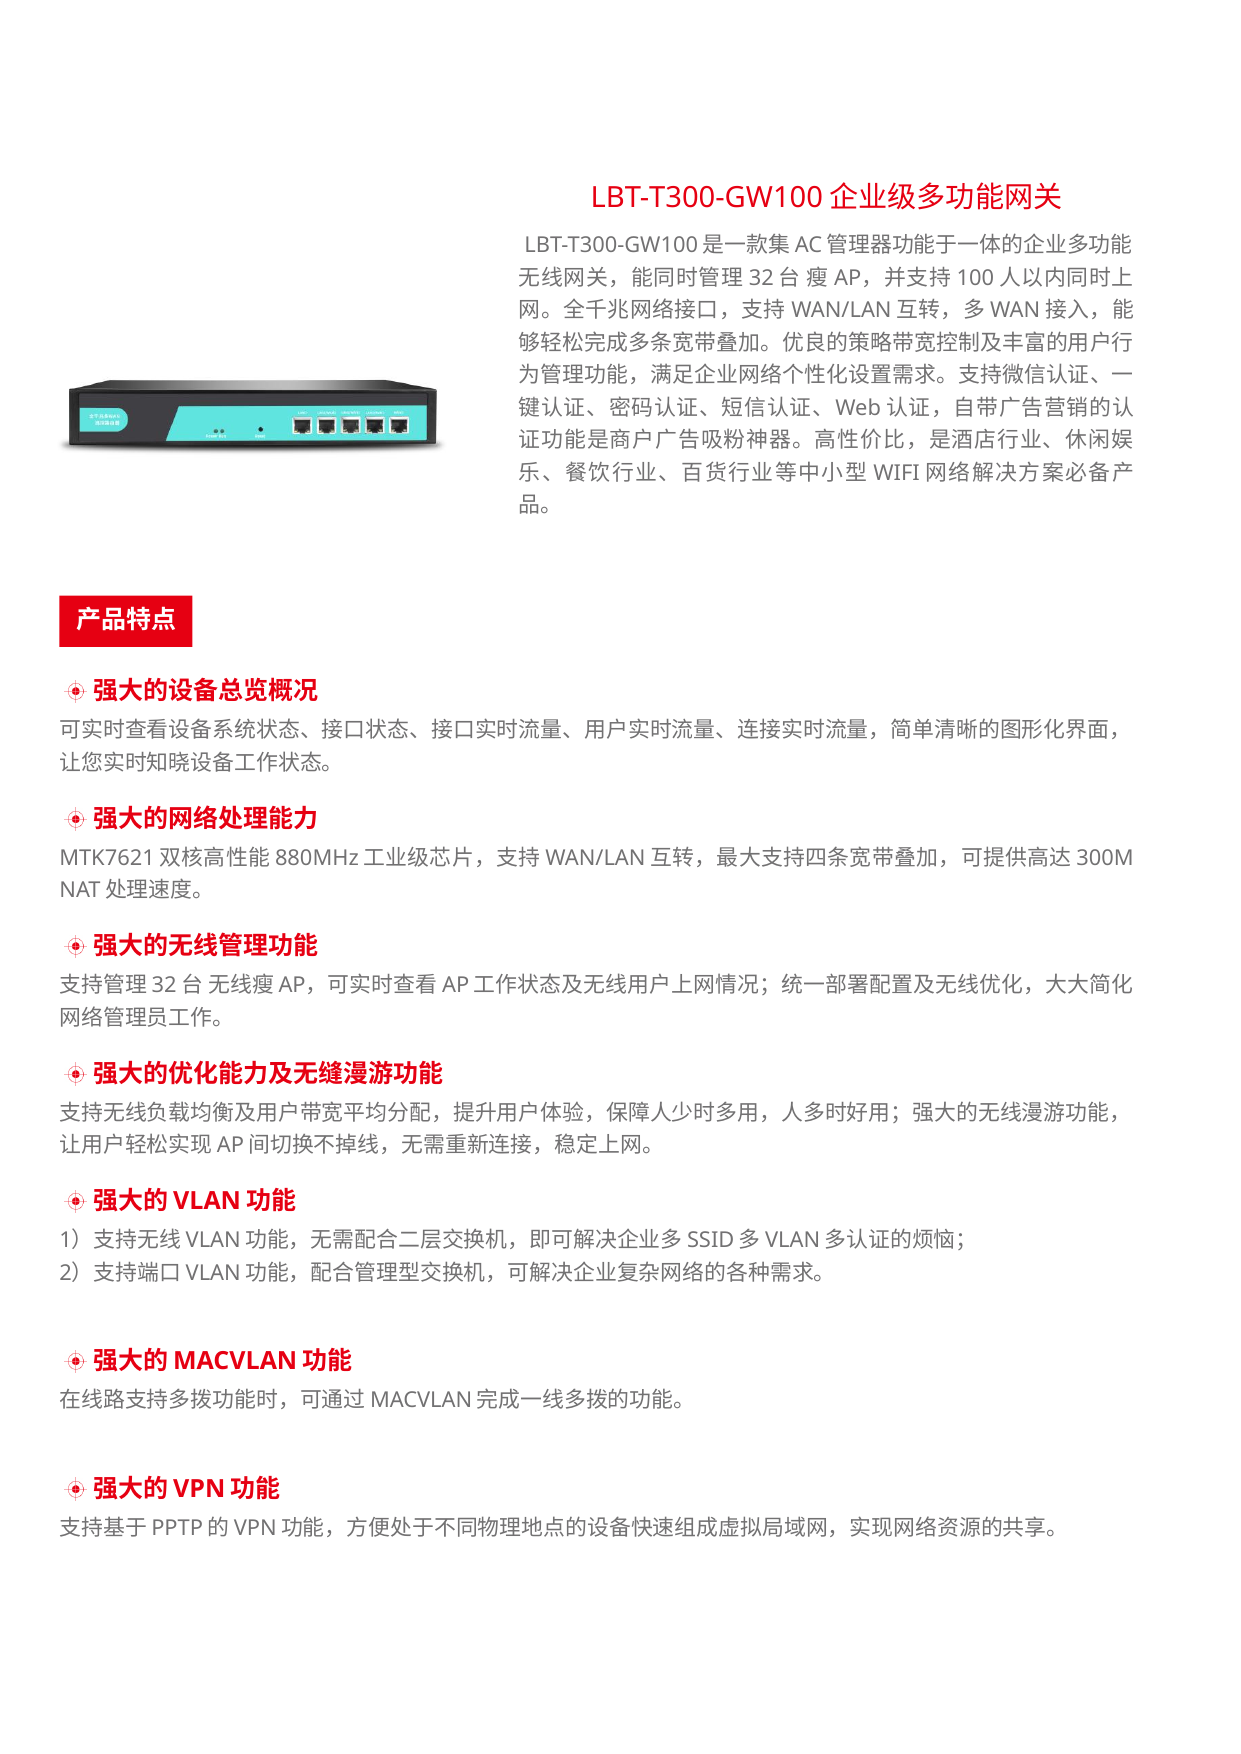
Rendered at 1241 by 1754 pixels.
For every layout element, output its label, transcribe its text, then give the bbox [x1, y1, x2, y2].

text 可实时查看设备系统状态、接口状态、接口实时流量、用户实时流量、连接实时流量，简单清晰的图形化界面，让您实时知晓设备工作状态。 [59, 712, 1134, 777]
list 支持基于PPTP的VPN功能，方便处于不同物理地点的设备快速组成虚拟局域网，实现网络资源的共享。 [59, 1509, 1134, 1542]
text 强大的网络处理能力 [59, 777, 1134, 839]
text 强大的VLAN功能 [59, 1159, 1134, 1222]
text 强大的无线管理功能 [59, 904, 1134, 967]
picture [14, 201, 500, 526]
list 在线路支持多拨功能时，可通过MACVLAN完成一线多拨的功能。 [59, 1382, 1134, 1414]
text 支持管理32台 无线瘦AP，可实时查看AP工作状态及无线用户上网情况；统一部署配置及无线优化，大大简化网络管理员工作。 [59, 967, 1134, 1032]
picture [64, 680, 87, 703]
text LBT-T300-GW100是一款集AC管理器功能于一体的企业多功能无线网关，能同时管理32台 瘦AP，并支持100人以内同时上网。全千兆网络接口，支持WAN/LAN互转，多WAN接入，能够轻松完成多条宽带叠加。优良的策略带宽控制及丰富的用户行为管理功能，满足企业网络个性化设置需求。支持微信认证、一键认证、密码认证、短信认证、Web认证，自带广告营销的认证功能是商户广告吸粉神器。高性价比，是酒店行业、休闲娱乐、餐饮行业、百货行业等中小型WIFI网络解决方案必备产品。 [500, 227, 1134, 519]
text LBT-T300-GW100企业级多功能网关 [59, 162, 1134, 227]
text 强大的设备总览概况 [59, 649, 1134, 712]
text 强大的VPN功能 [59, 1447, 1134, 1509]
picture [64, 1350, 87, 1373]
list 支持无线VLAN功能，无需配合二层交换机，即可解决企业多SSID多VLAN多认证的烦恼； [59, 1222, 1134, 1254]
picture [64, 1190, 87, 1213]
picture [64, 1477, 87, 1501]
picture [64, 935, 87, 958]
text MTK7621双核高性能880MHz工业级芯片，支持WAN/LAN互转，最大支持四条宽带叠加，可提供高达300M NAT处理速度。 [59, 839, 1134, 904]
text 强大的MACVLAN功能 [59, 1319, 1134, 1382]
picture [64, 1062, 87, 1086]
list 支持端口VLAN功能，配合管理型交换机，可解决企业复杂网络的各种需求。 [59, 1254, 1134, 1287]
picture [64, 807, 87, 831]
text 强大的优化能力及无缝漫游功能 [59, 1032, 1134, 1094]
text 支持无线负载均衡及用户带宽平均分配，提升用户体验，保障人少时多用，人多时好用；强大的无线漫游功能，让用户轻松实现AP间切换不掉线，无需重新连接，稳定上网。 [59, 1094, 1134, 1159]
